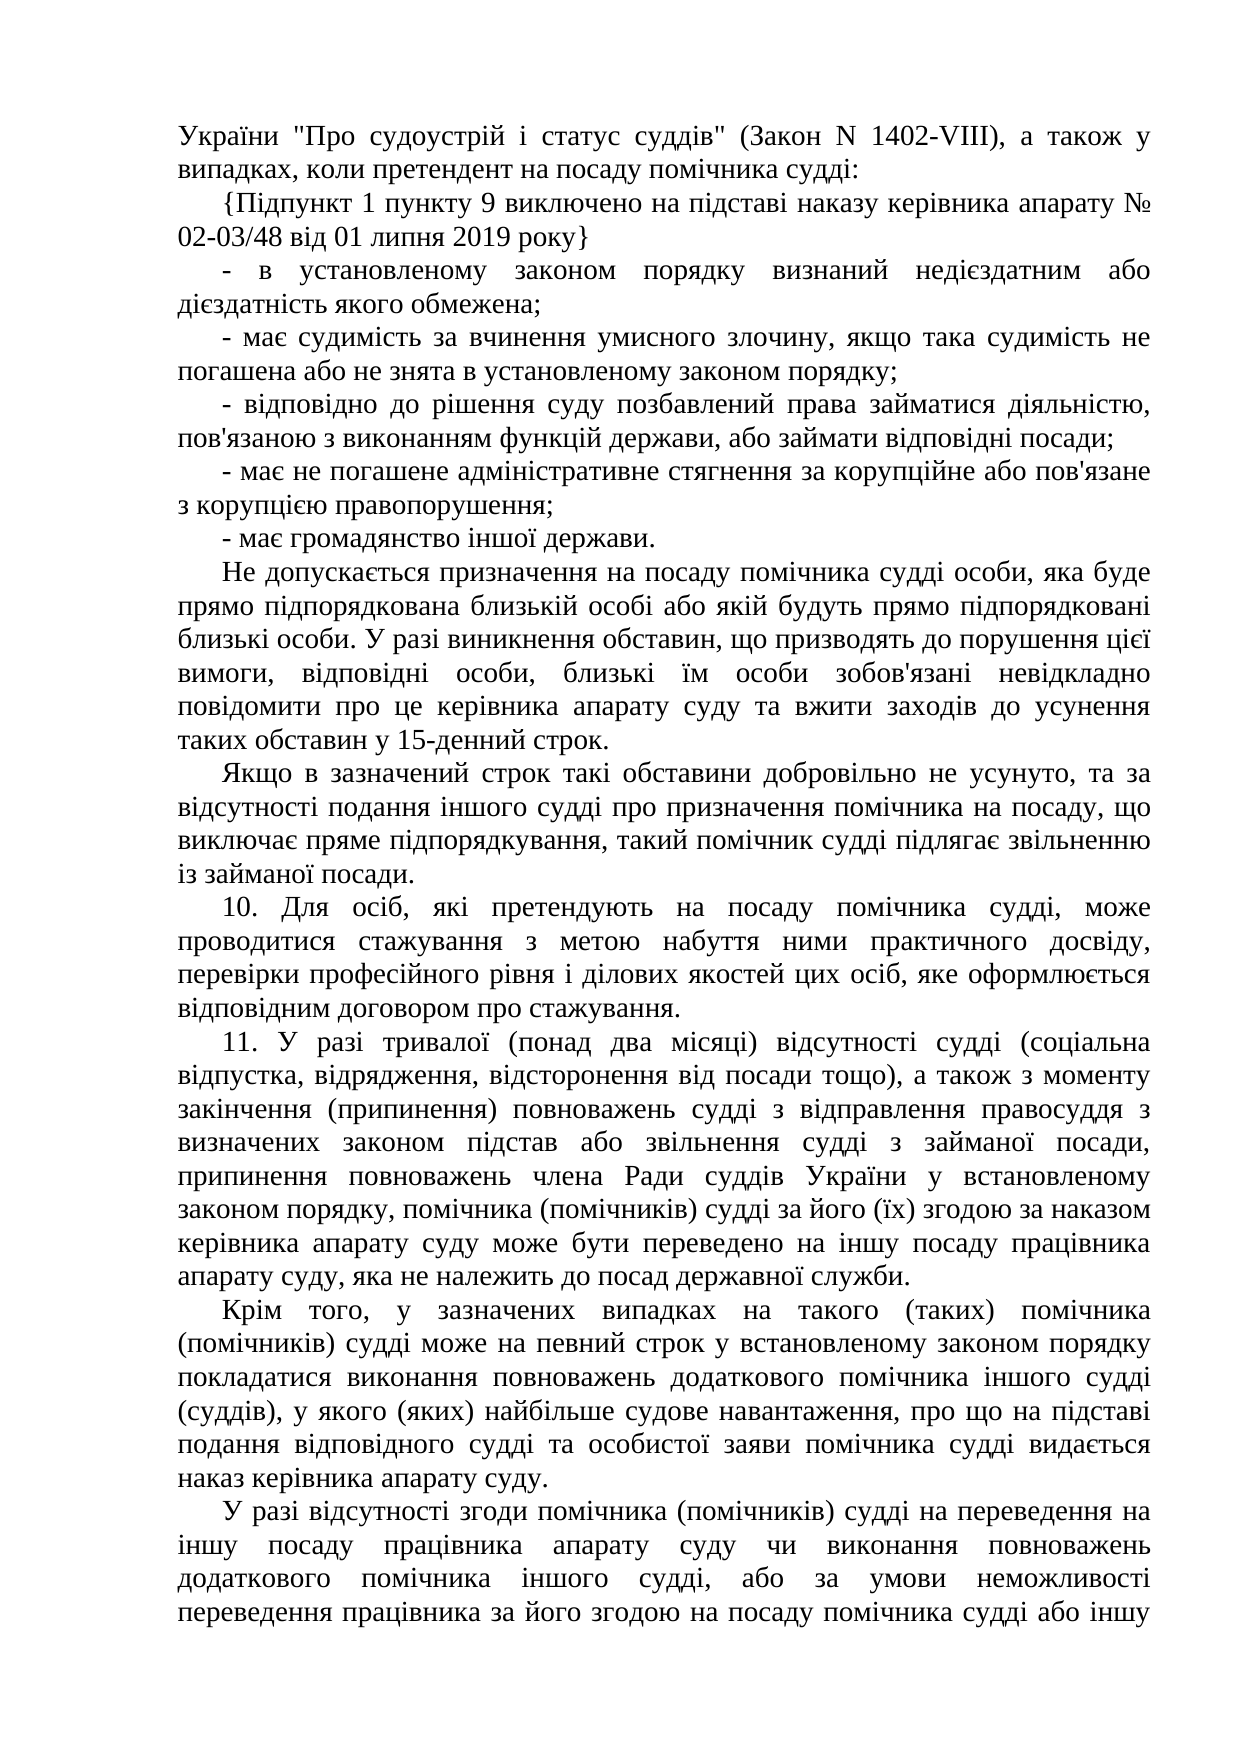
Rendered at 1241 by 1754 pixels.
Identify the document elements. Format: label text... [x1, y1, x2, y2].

list Не допускається призначення на посаду помічника судді особи, яка буде прямо підпорядкована близькій особі або якій будуть прямо підпорядковані близькі особи. У разі виникнення обставин, що призводять до порушення цієї вимоги, відповідні особи, близькі їм особи зобов'язані невідкладно повідомити про це керівника апарату суду та вжити заходів до усунення таких обставин у 15-денний строк. [177, 554, 1152, 755]
list - має судимість за вчинення умисного злочину, якщо така судимість не погашена або не знята в установленому законом порядку; [177, 319, 1152, 386]
list 11. У разі тривалої (понад два місяці) відсутності судді (соціальна відпустка, відрядження, відсторонення від посади тощо), а також з моменту закінчення (припинення) повноважень судді з відправлення правосуддя з визначених законом підстав або звільнення судді з займаної посади, припинення повноважень члена Ради суддів України у встановленому законом порядку, помічника (помічників) судді за його (їх) згодою за наказом керівника апарату суду може бути переведено на іншу посаду працівника апарату суду, яка не належить до посад державної служби. [177, 1024, 1152, 1292]
list 10. Для осіб, які претендують на посаду помічника судді, може проводитися стажування з метою набуття ними практичного досвіду, перевірки професійного рівня і ділових якостей цих осіб, яке оформлюється відповідним договором про стажування. [177, 889, 1152, 1024]
list Крім того, у зазначених випадках на такого (таких) помічника (помічників) судді може на певний строк у встановленому законом порядку покладатися виконання повноважень додаткового помічника іншого судді (суддів), у якого (яких) найбільше судове навантаження, про що на підставі подання відповідного судді та особистої заяви помічника судді видається наказ керівника апарату суду. [177, 1292, 1152, 1493]
list - відповідно до рішення суду позбавлений права займатися діяльністю, пов'язаною з виконанням функцій держави, або займати відповідні посади; [177, 386, 1152, 453]
list {Підпункт 1 пункту 9 виключено на підставі наказу керівника апарату № 02-03/48 від 01 липня 2019 року} [177, 185, 1152, 252]
list - в установленому законом порядку визнаний недієздатним або дієздатність якого обмежена; [177, 252, 1152, 319]
list - має громадянство іншої держави. [177, 521, 1152, 554]
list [177, 1493, 1152, 1627]
list Якщо в зазначений строк такі обставини добровільно не усунуто, та за відсутності подання іншого судді про призначення помічника на посаду, що виключає пряме підпорядкування, такий помічник судді підлягає звільненню із займаної посади. [177, 755, 1152, 889]
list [177, 118, 1152, 185]
list - має не погашене адміністративне стягнення за корупційне або пов'язане з корупцією правопорушення; [177, 453, 1152, 521]
